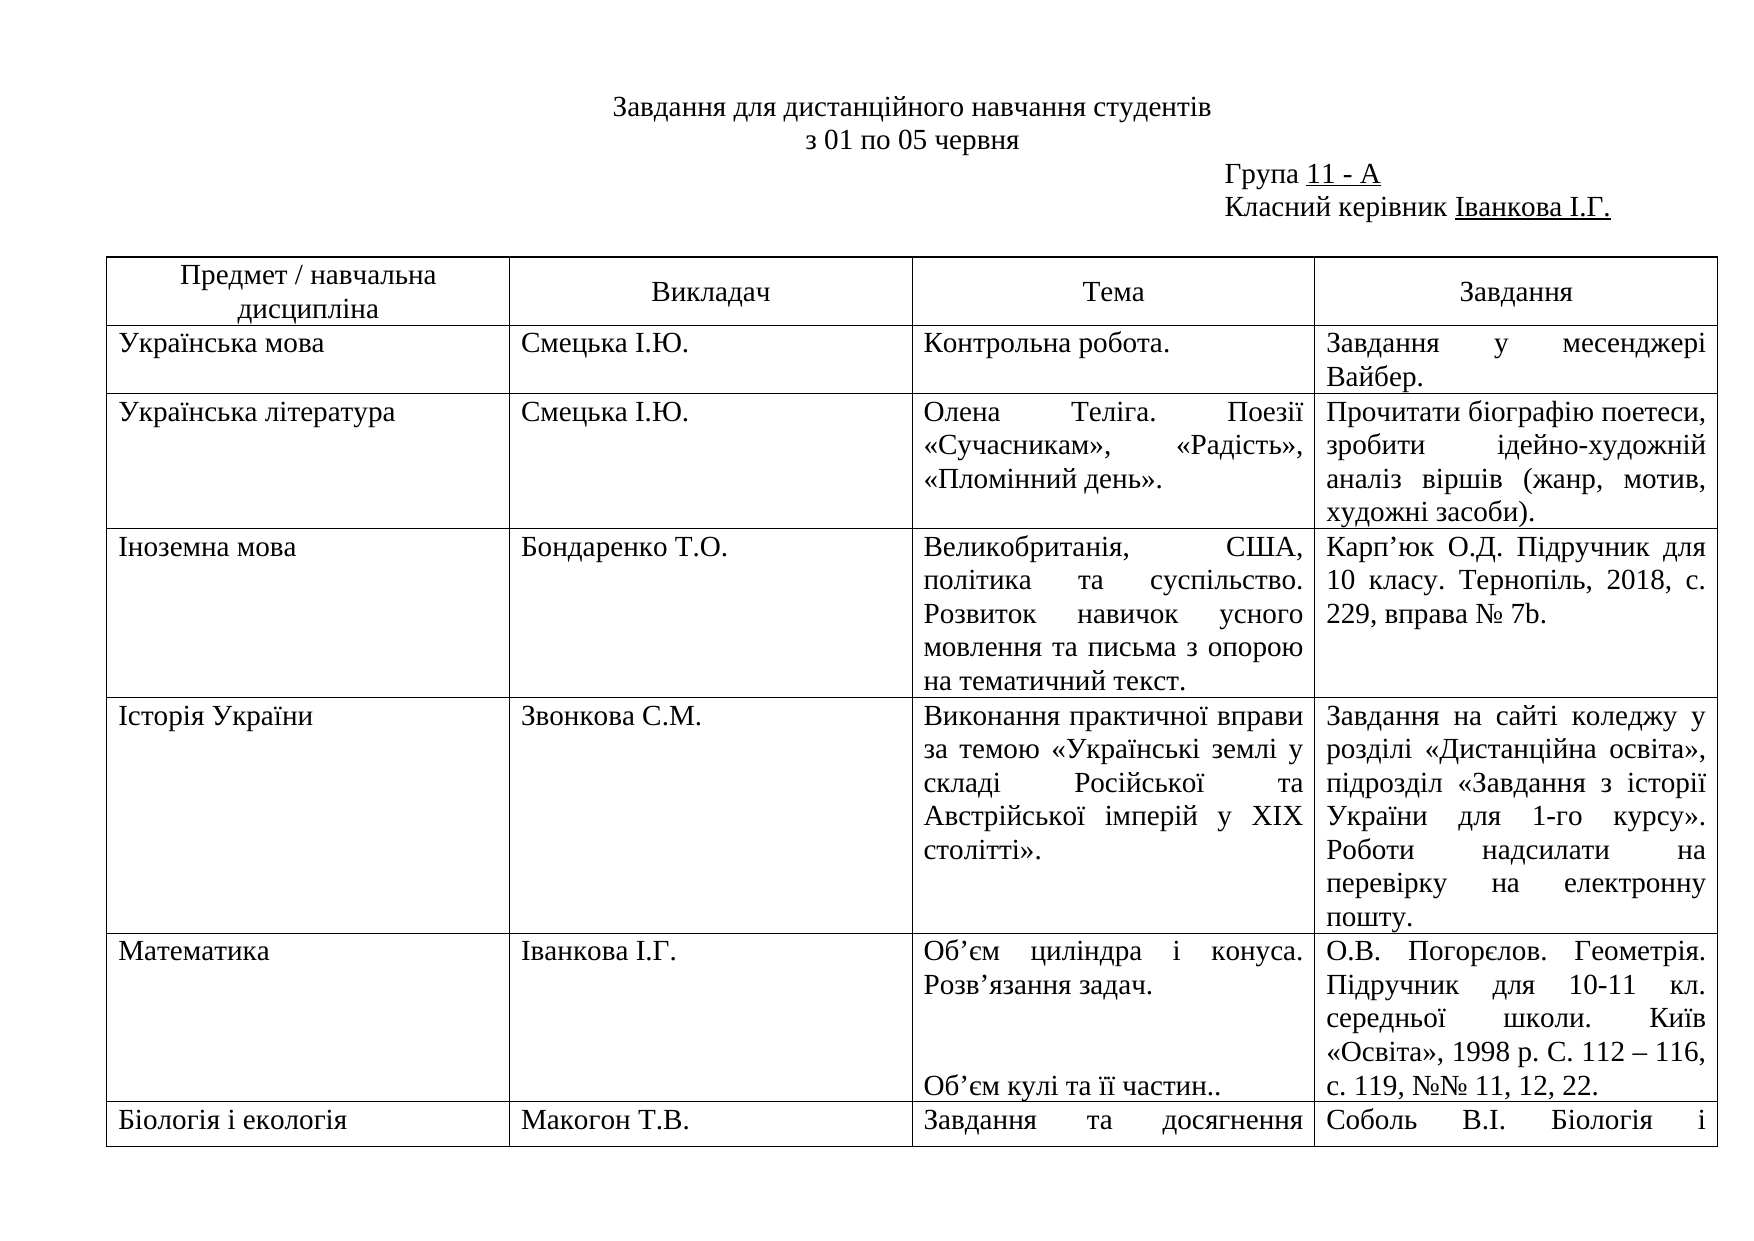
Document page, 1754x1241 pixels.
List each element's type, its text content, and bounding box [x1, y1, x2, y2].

table_cell О.В. Погорєлов. Геометрія. Підручник для 10-11 кл. середньої школи. Київ «Освіта», 1998 р. С. 112 – 116, с. 119, №№ 11, 12, 22. [1315, 934, 1717, 1101]
table_cell Історія України [107, 698, 509, 932]
table_header Викладач [510, 258, 912, 324]
table_cell Звонкова С.М. [510, 698, 912, 932]
table_header Тема [913, 258, 1314, 324]
table_cell Олена Теліга. Поезії «Сучасникам», «Радість», «Пломінний день». [913, 394, 1314, 528]
text Класний керівник Іванкова І.Г. [1224, 189, 1706, 223]
table_cell Смецька І.Ю. [510, 326, 912, 393]
table_cell Карп’юк О.Д. Підручник для 10 класу. Тернопіль, 2018, с. 229, вправа № 7b. [1315, 529, 1717, 697]
text Завдання для дистанційного навчання студентів [118, 89, 1706, 122]
table_cell Виконання практичної вправи за темою «Українські землі у складі Російської та Австрійської імперій у ХІХ столітті». [913, 698, 1314, 932]
table_cell Біологія і екологія [107, 1102, 509, 1146]
text Група 11 - А [1151, 156, 1706, 189]
text з 01 по 05 червня [118, 122, 1706, 156]
table_cell Українська мова [107, 326, 509, 393]
table_cell Іванкова І.Г. [510, 934, 912, 1101]
table_header Завдання [1315, 258, 1717, 324]
table_cell Завдання у месенджері Вайбер. [1315, 326, 1717, 393]
table_cell Об’єм циліндра і конуса. Розв’язання задач. Об’єм кулі та її частин.. [913, 934, 1314, 1101]
table_cell Завдання на сайті коледжу у розділі «Дистанційна освіта», підрозділ «Завдання з історії України для 1-го курсу». Роботи надсилати на перевірку на електронну пошту. [1315, 698, 1717, 932]
table_cell Смецька І.Ю. [510, 394, 912, 528]
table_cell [913, 1102, 1314, 1146]
table_header Предмет / навчальна дисципліна [107, 258, 509, 324]
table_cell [1315, 1102, 1717, 1146]
table_cell Прочитати біографію поетеси, зробити ідейно-художній аналіз віршів (жанр, мотив, художні засоби). [1315, 394, 1717, 528]
table_cell Бондаренко Т.О. [510, 529, 912, 697]
table_cell Математика [107, 934, 509, 1101]
table_cell Макогон Т.В. [510, 1102, 912, 1146]
table_cell Іноземна мова [107, 529, 509, 697]
table_cell Контрольна робота. [913, 326, 1314, 393]
table_cell Великобританія, США, політика та суспільство. Розвиток навичок усного мовлення та письма з опорою на тематичний текст. [913, 529, 1314, 697]
table_cell Українська література [107, 394, 509, 528]
